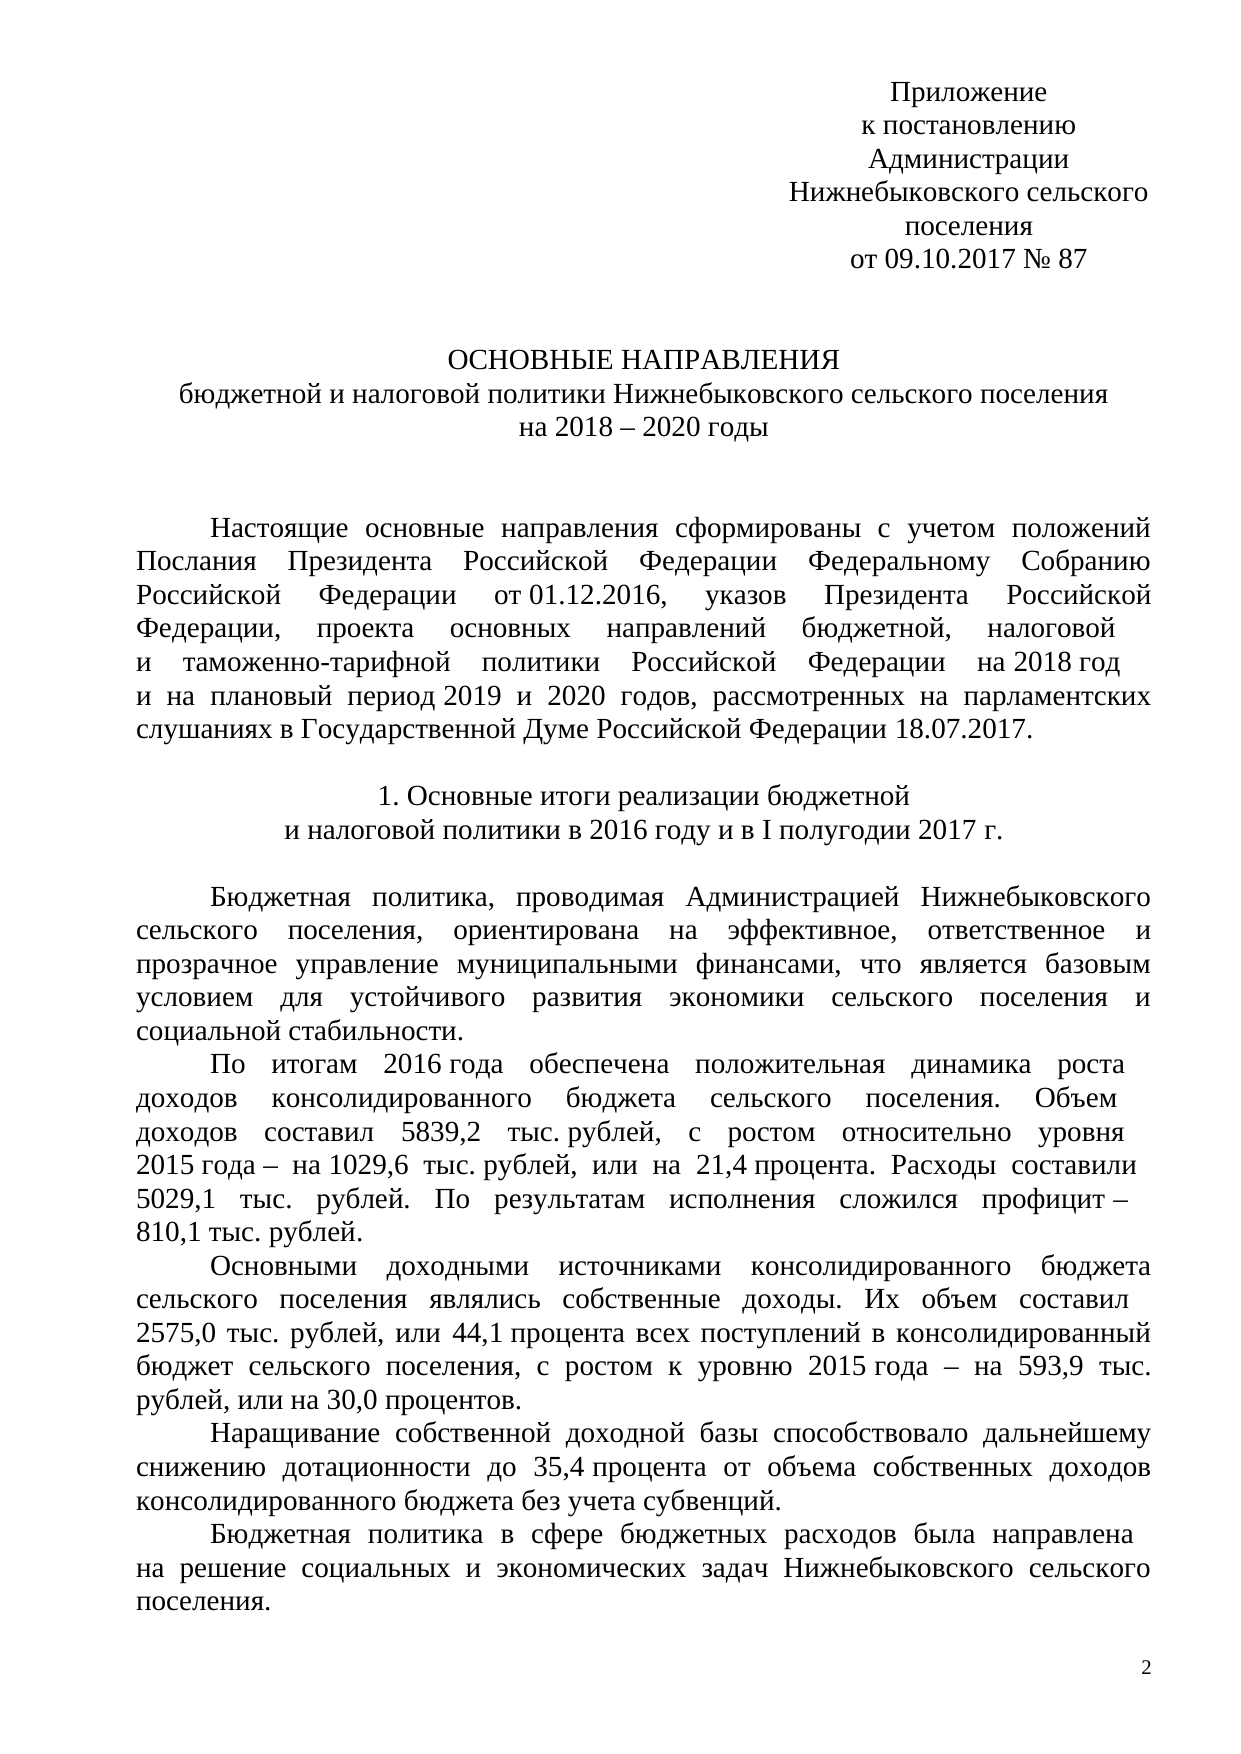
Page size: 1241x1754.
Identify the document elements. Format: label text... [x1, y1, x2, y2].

text к постановлению [786, 107, 1152, 141]
text Бюджетная политика, проводимая Администрацией Нижнебыковского сельского поселения, ориентирована на эффективное, ответственное и прозрачное управление муниципальными финансами, что является базовым условием для устойчивого развития экономики сельского поселения и социальной стабильности. [136, 879, 1152, 1047]
text и налоговой политики в 2016 году и в I полугодии 2017 г. [136, 812, 1152, 845]
text от 09.10.2017 № 87 [786, 242, 1152, 275]
text ОСНОВНЫЕ НАПРАВЛЕНИЯ [136, 342, 1152, 376]
text бюджетной и налоговой политики Нижнебыковского сельского поселения [136, 376, 1152, 409]
text Администрации Нижнебыковского сельского поселения [786, 141, 1152, 242]
text Основными доходными источниками консолидированного бюджета сельского поселения являлись собственные доходы. Их объем составил 2575,0 тыс. рублей, или 44,1 процента всех поступлений в консолидированный бюджет сельского поселения, с ростом к уровню 2015 года – на 593,9 тыс. рублей, или на 30,0 процентов. [136, 1248, 1152, 1416]
text По итогам 2016 года обеспечена положительная динамика роста доходов консолидированного бюджета сельского поселения. Объем доходов составил 5839,2 тыс. рублей, с ростом относительно уровня 2015 года – на 1029,6 тыс. рублей, или на 21,4 процента. Расходы составили 5029,1 тыс. рублей. По результатам исполнения сложился профицит – 810,1 тыс. рублей. [136, 1047, 1152, 1248]
text Приложение [786, 74, 1152, 107]
text Бюджетная политика в сфере бюджетных расходов была направлена на решение социальных и экономических задач Нижнебыковского сельского поселения. [136, 1516, 1152, 1617]
text на 2018 – 2020 годы [136, 409, 1152, 443]
text Наращивание собственной доходной базы способствовало дальнейшему снижению дотационности до 35,4 процента от объема собственных доходов консолидированного бюджета без учета субвенций. [136, 1416, 1152, 1516]
text Настоящие основные направления сформированы с учетом положений Послания Президента Российской Федерации Федеральному Собранию Российской Федерации от 01.12.2016, указов Президента Российской Федерации, проекта основных направлений бюджетной, налоговой и таможенно-тарифной политики Российской Федерации на 2018 год и на плановый период 2019 и 2020 годов, рассмотренных на парламентских слушаниях в Государственной Думе Российской Федерации 18.07.2017. [136, 510, 1152, 745]
text 1. Основные итоги реализации бюджетной [136, 778, 1152, 812]
